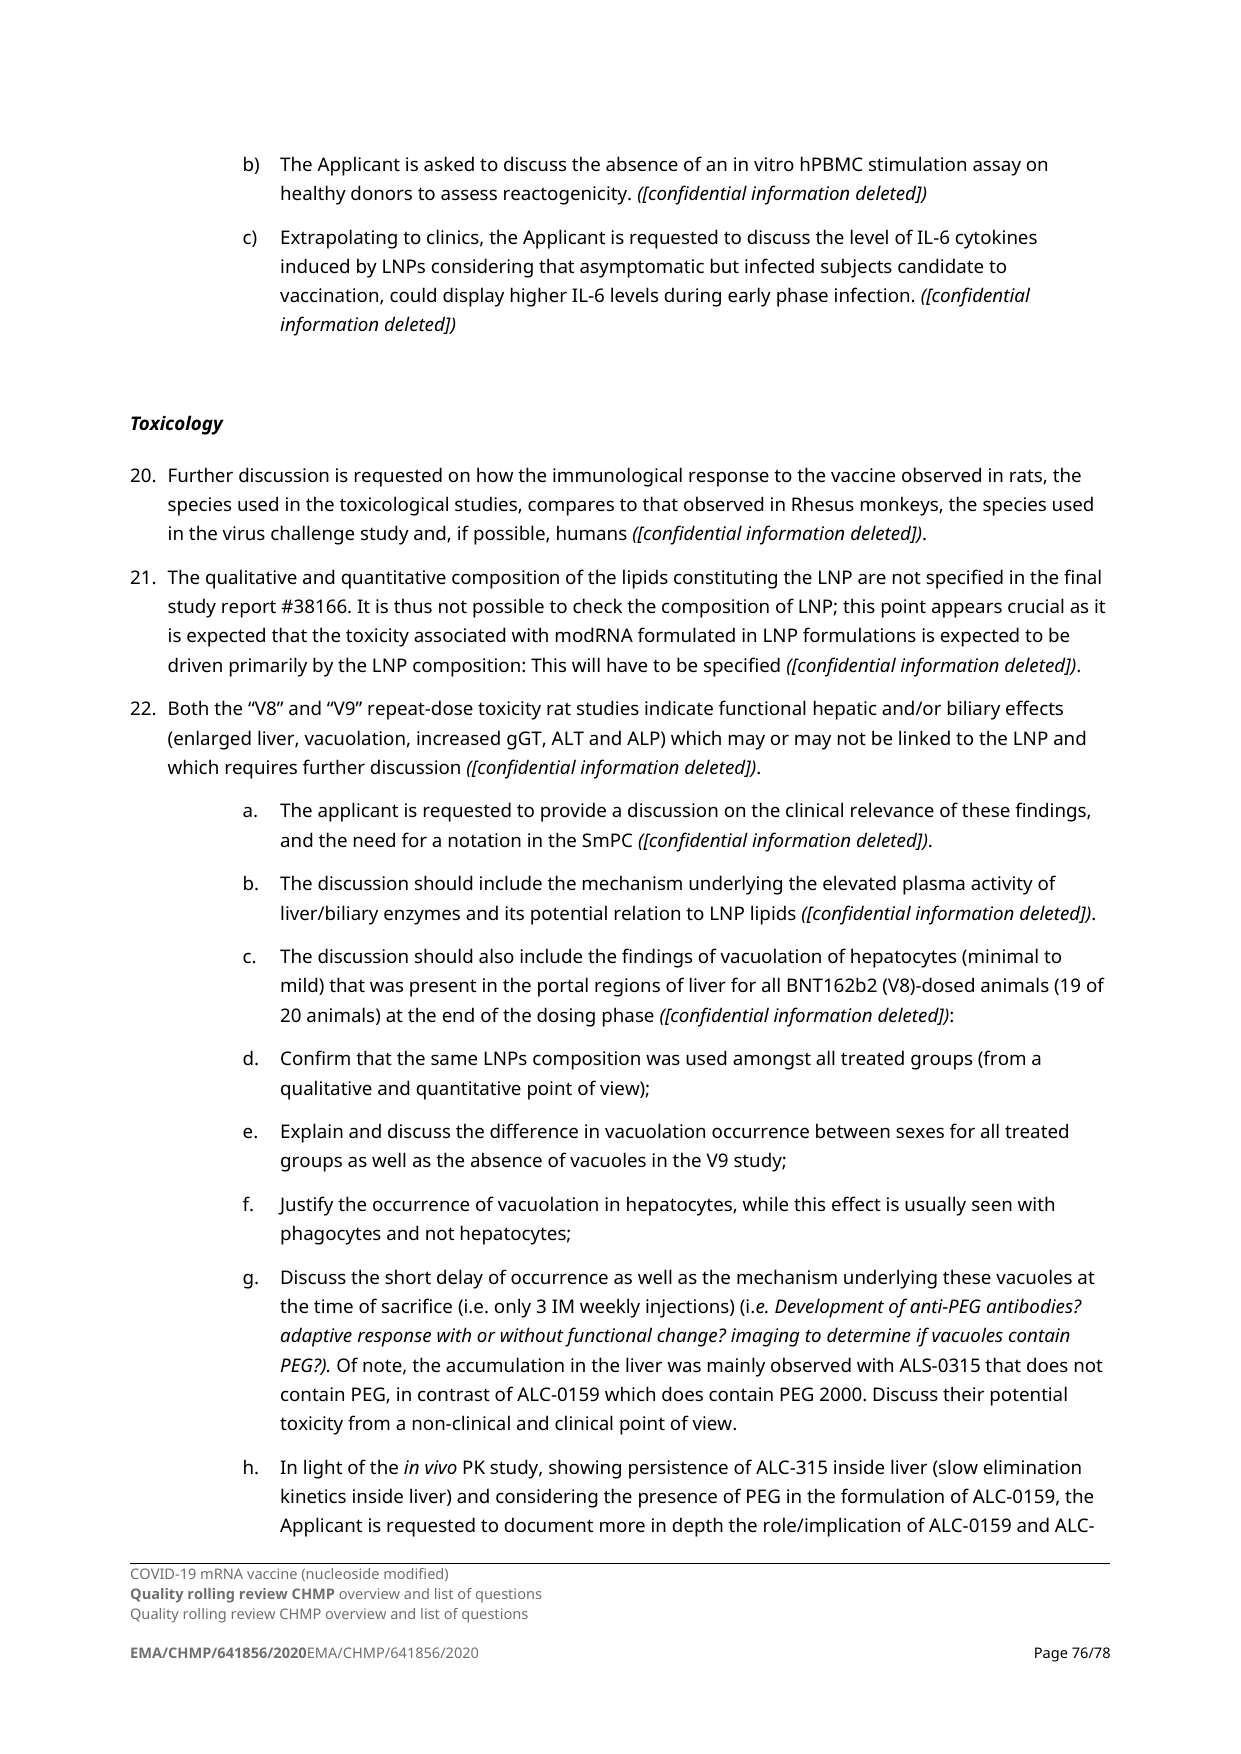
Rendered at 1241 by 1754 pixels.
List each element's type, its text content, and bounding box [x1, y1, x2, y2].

list The discussion should also include the findings of vacuolation of hepatocytes (minimal to mild) that was present in the portal regions of liver for all BNT162b2 (V8)-dosed animals (19 of 20 animals) at the end of the dosing phase ([confidential information deleted]): [242, 940, 1110, 1027]
list Discuss the short delay of occurrence as well as the mechanism underlying these vacuoles at the time of sacrifice (i.e. only 3 IM weekly injections) (i.e. Development of anti-PEG antibodies? adaptive response with or without functional change? imaging to determine if vacuoles contain PEG?). Of note, the accumulation in the liver was mainly observed with ALS-0315 that does not contain PEG, in contrast of ALC-0159 which does contain PEG 2000. Discuss their potential toxicity from a non-clinical and clinical point of view. [242, 1261, 1110, 1436]
list Extrapolating to clinics, the Applicant is requested to discuss the level of IL-6 cytokines induced by LNPs considering that asymptomatic but infected subjects candidate to vaccination, could display higher IL-6 levels during early phase infection. ([confidential information deleted]) [242, 221, 1110, 337]
subtitle Toxicology [130, 410, 1110, 436]
list Explain and discuss the difference in vacuolation occurrence between sexes for all treated groups as well as the absence of vacuoles in the V9 study; [242, 1115, 1110, 1173]
list Justify the occurrence of vacuolation in hepatocytes, while this effect is usually seen with phagocytes and not hepatocytes; [242, 1188, 1110, 1246]
list The qualitative and quantitative composition of the lipids constituting the LNP are not specified in the final study report #38166. It is thus not possible to check the composition of LNP; this point appears crucial as it is expected that the toxicity associated with modRNA formulated in LNP formulations is expected to be driven primarily by the LNP composition: This will have to be specified ([confidential information deleted]). [130, 561, 1110, 677]
list The discussion should include the mechanism underlying the elevated plasma activity of liver/biliary enzymes and its potential relation to LNP lipids ([confidential information deleted]). [242, 867, 1110, 925]
list Both the “V8” and “V9” repeat-dose toxicity rat studies indicate functional hepatic and/or biliary effects (enlarged liver, vacuolation, increased gGT, ALT and ALP) which may or may not be linked to the LNP and which requires further discussion ([confidential information deleted]). [130, 692, 1110, 779]
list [242, 1450, 1110, 1538]
list The Applicant is asked to discuss the absence of an in vitro hPBMC stimulation assay on healthy donors to assess reactogenicity. ([confidential information deleted]) [242, 148, 1110, 206]
list Confirm that the same LNPs composition was used amongst all treated groups (from a qualitative and quantitative point of view); [242, 1042, 1110, 1100]
list The applicant is requested to provide a discussion on the clinical relevance of these findings, and the need for a notation in the SmPC ([confidential information deleted]). [242, 794, 1110, 852]
list Further discussion is requested on how the immunological response to the vaccine observed in rats, the species used in the toxicological studies, compares to that observed in Rhesus monkeys, the species used in the virus challenge study and, if possible, humans ([confidential information deleted]). [130, 459, 1110, 546]
